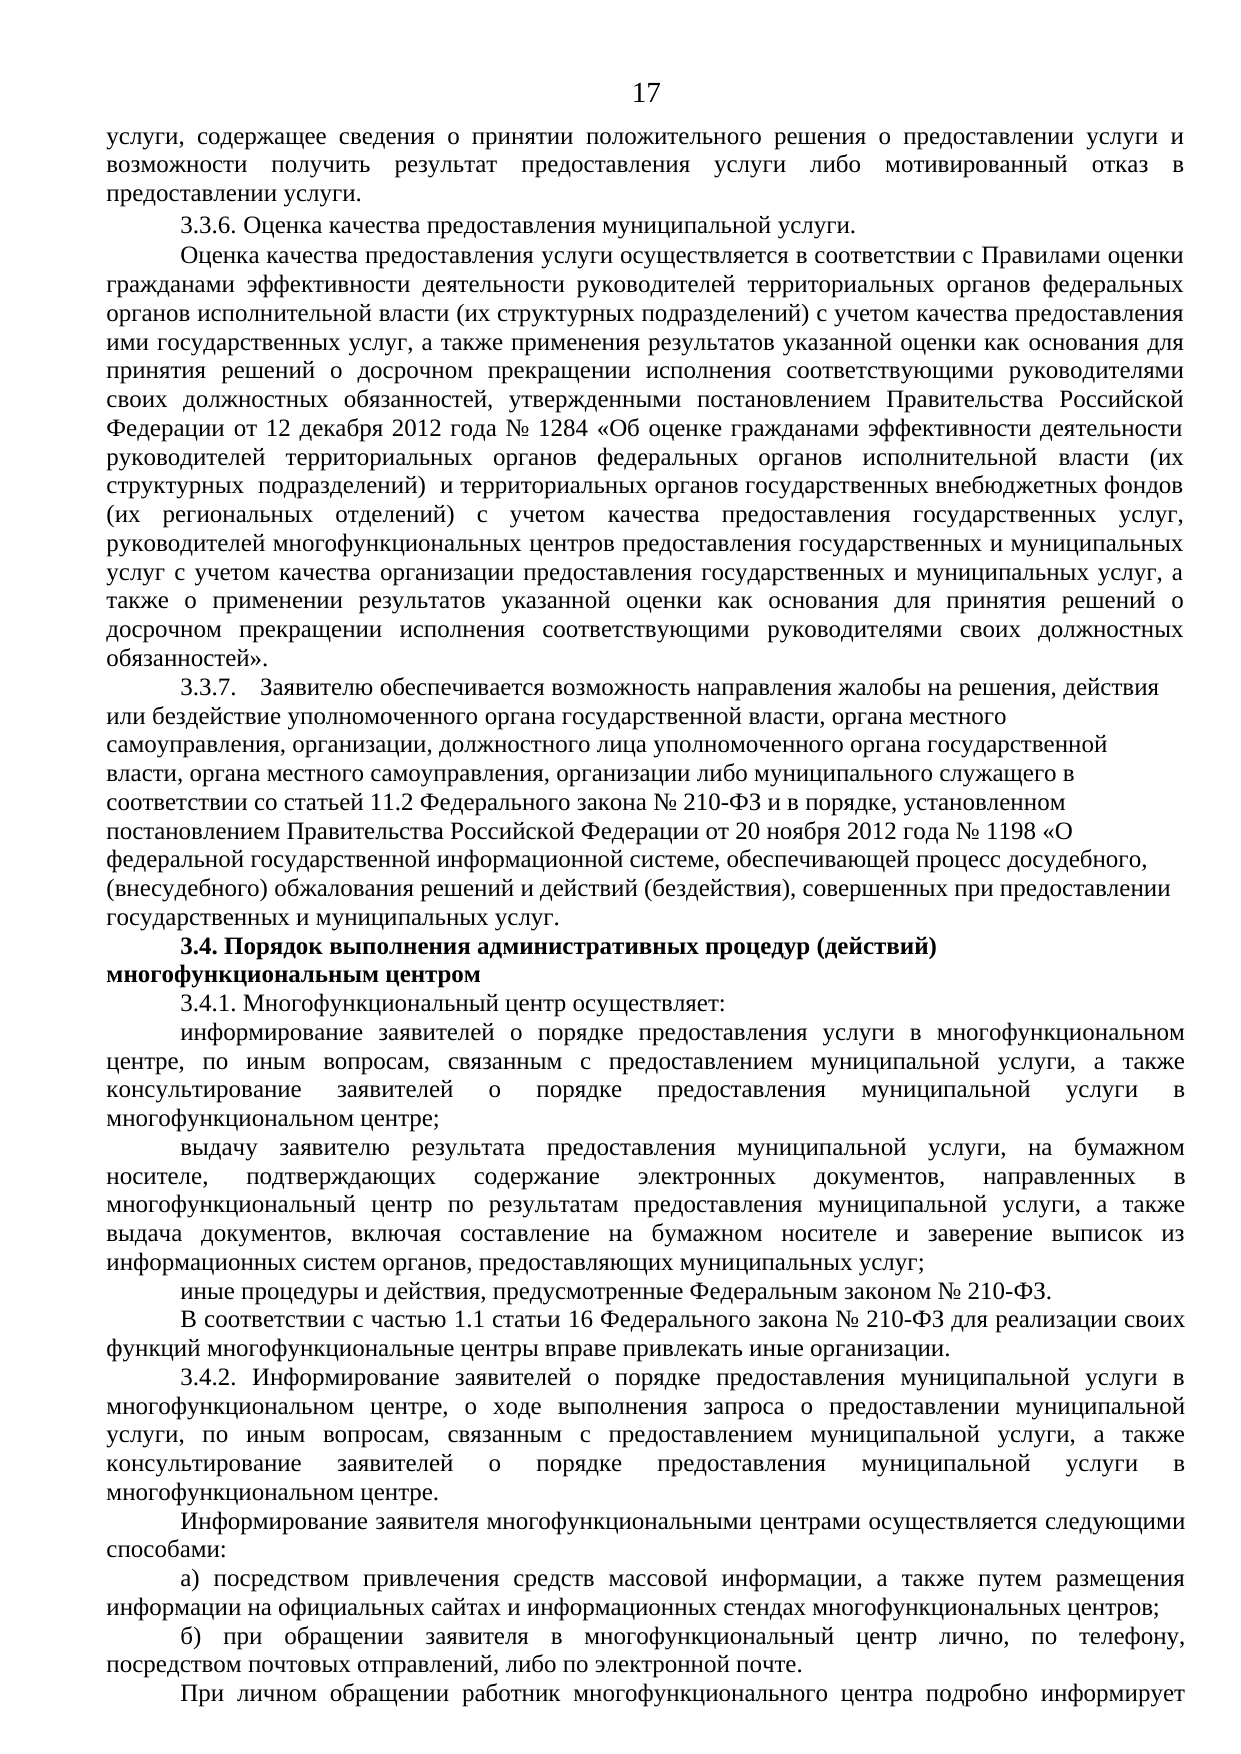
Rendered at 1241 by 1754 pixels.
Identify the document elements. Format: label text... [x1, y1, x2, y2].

text б) при обращении заявителя в многофункциональный центр лично, по телефону, посредством почтовых отправлений, либо по электронной почте. [106, 1621, 1186, 1678]
text 3.4.1. Многофункциональный центр осуществляет: [106, 988, 1186, 1017]
list Оценка качества предоставления муниципальной услуги. [142, 207, 1184, 241]
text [106, 1678, 1186, 1707]
text а) посредством привлечения средств массовой информации, а также путем размещения информации на официальных сайтах и информационных стендах многофункциональных центров; [106, 1563, 1186, 1621]
text В соответствии с частью 1.1 статьи 16 Федерального закона № 210-ФЗ для реализации своих функций многофункциональные центры вправе привлекать иные организации. [106, 1304, 1186, 1362]
text Информирование заявителя многофункциональными центрами осуществляется следующими способами: [106, 1506, 1186, 1563]
text информирование заявителей о порядке предоставления услуги в многофункциональном центре, по иным вопросам, связанным с предоставлением муниципальной услуги, а также консультирование заявителей о порядке предоставления муниципальной услуги в многофункциональном центре; [106, 1017, 1186, 1132]
text Оценка качества предоставления услуги осуществляется в соответствии с Правилами оценки гражданами эффективности деятельности руководителей территориальных органов федеральных органов исполнительной власти (их структурных подразделений) с учетом качества предоставления ими государственных услуг, а также применения результатов указанной оценки как основания для принятия решений о досрочном прекращении исполнения соответствующими руководителями своих должностных обязанностей, утвержденными постановлением Правительства Российской Федерации от 12 декабря 2012 года № 1284 «Об оценке гражданами эффективности деятельности руководителей территориальных органов федеральных органов исполнительной власти (их структурных подразделений) и территориальных органов государственных внебюджетных фондов (их региональных отделений) с учетом качества предоставления государственных услуг, руководителей многофункциональных центров предоставления государственных и муниципальных услуг с учетом качества организации предоставления государственных и муниципальных услуг, а также о применении результатов указанной оценки как основания для принятия решений о досрочном прекращении исполнения соответствующими руководителями своих должностных обязанностей». [106, 241, 1184, 672]
text 3.4.2. Информирование заявителей о порядке предоставления муниципальной услуги в многофункциональном центре, о ходе выполнения запроса о предоставлении муниципальной услуги, по иным вопросам, связанным с предоставлением муниципальной услуги, а также консультирование заявителей о порядке предоставления муниципальной услуги в многофункциональном центре. [106, 1362, 1186, 1506]
text иные процедуры и действия, предусмотренные Федеральным законом № 210-ФЗ. [106, 1276, 1186, 1304]
text выдачу заявителю результата предоставления муниципальной услуги, на бумажном носителе, подтверждающих содержание электронных документов, направленных в многофункциональный центр по результатам предоставления муниципальной услуги, а также выдача документов, включая составление на бумажном носителе и заверение выписок из информационных систем органов, предоставляющих муниципальных услуг; [106, 1132, 1186, 1276]
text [106, 121, 1184, 207]
list Заявителю обеспечивается возможность направления жалобы на решения, действия или бездействие уполномоченного органа государственной власти, органа местного самоуправления, организации, должностного лица уполномоченного органа государственной власти, органа местного самоуправления, организации либо муниципального служащего в соответствии со статьей 11.2 Федерального закона № 210-ФЗ и в порядке, установленном постановлением Правительства Российской Федерации от 20 ноября 2012 года № 1198 «О федеральной государственной информационной системе, обеспечивающей процесс досудебного, (внесудебного) обжалования решений и действий (бездействия), совершенных при предоставлении государственных и муниципальных услуг. [106, 672, 1184, 931]
text 3.4. Порядок выполнения административных процедур (действий) многофункциональным центром [106, 931, 1186, 988]
